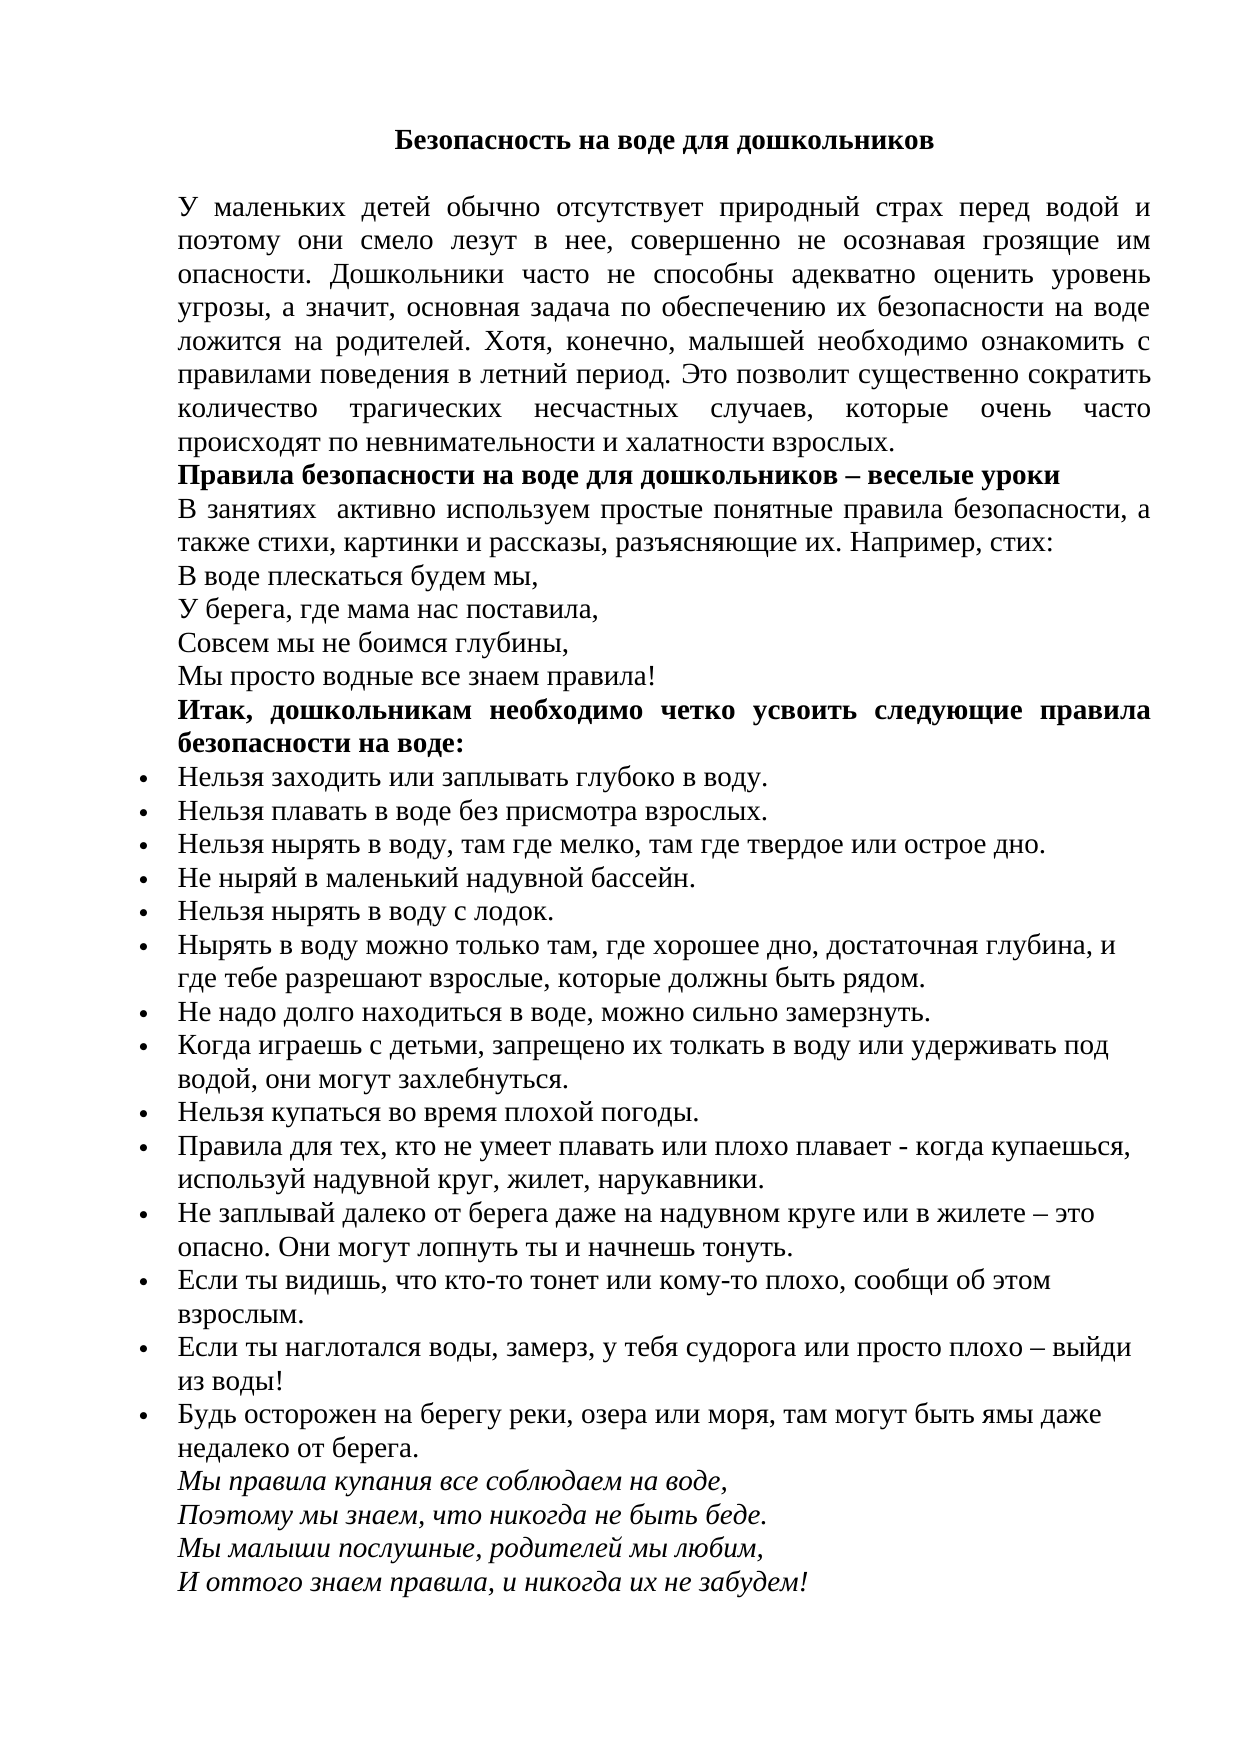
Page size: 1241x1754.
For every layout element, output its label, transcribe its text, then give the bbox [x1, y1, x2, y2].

text Мы малыши послушные, родителей мы любим, [177, 1531, 1152, 1564]
text Итак, дошкольникам необходимо четко усвоить следующие правила безопасности на воде: [177, 692, 1152, 759]
text И оттого знаем правила, и никогда их не забудем! [177, 1564, 1152, 1598]
list Нельзя плавать в воде без присмотра взрослых. [140, 793, 1152, 826]
list Будь осторожен на берегу реки, озера или моря, там могут быть ямы даже недалеко от берега. [140, 1396, 1152, 1463]
list Если ты видишь, что кто-то тонет или кому-то плохо, сообщи об этом взрослым. [140, 1262, 1152, 1329]
list Нырять в воду можно только там, где хорошее дно, достаточная глубина, и где тебе разрешают взрослые, которые должны быть рядом. [140, 927, 1152, 994]
list Правила для тех, кто не умеет плавать или плохо плавает - когда купаешься, используй надувной круг, жилет, нарукавники. [140, 1128, 1152, 1195]
text Поэтому мы знаем, что никогда не быть беде. [177, 1497, 1152, 1531]
text У маленьких детей обычно отсутствует природный страх перед водой и поэтому они смело лезут в нее, совершенно не осознавая грозящие им опасности. Дошкольники часто не способны адекватно оценить уровень угрозы, а значит, основная задача по обеспечению их безопасности на воде ложится на родителей. Хотя, конечно, малышей необходимо ознакомить с правилами поведения в летний период. Это позволит существенно сократить количество трагических несчастных случаев, которые очень часто происходят по невнимательности и халатности взрослых. [177, 357, 1152, 457]
list Нельзя заходить или заплывать глубоко в воду. [140, 759, 1152, 793]
list Не заплывай далеко от берега даже на надувном круге или в жилете – это опасно. Они могут лопнуть ты и начнешь тонуть. [140, 1195, 1152, 1262]
list Если ты наглотался воды, замерз, у тебя судорога или просто плохо – выйди из воды! [140, 1329, 1152, 1396]
list Нельзя нырять в воду с лодок. [140, 893, 1152, 927]
list Не надо долго находиться в воде, можно сильно замерзнуть. [140, 994, 1152, 1027]
text В воде плескаться будем мы, [177, 558, 1152, 591]
text Мы правила купания все соблюдаем на воде, [177, 1463, 1152, 1497]
list Нельзя купаться во время плохой погоды. [140, 1094, 1152, 1128]
list Когда играешь с детьми, запрещено их толкать в воду или удерживать под водой, они могут захлебнуться. [140, 1027, 1152, 1094]
text У берега, где мама нас поставила, [177, 591, 1152, 625]
text Правила безопасности на воде для дошкольников – веселые уроки [177, 457, 1152, 491]
list Нельзя нырять в воду, там где мелко, там где твердое или острое дно. [140, 826, 1152, 860]
list Не ныряй в маленький надувной бассейн. [140, 860, 1152, 893]
text Безопасность на воде для дошкольников [177, 122, 1152, 155]
text В занятиях активно используем простые понятные правила безопасности, а также стихи, картинки и рассказы, разъясняющие их. Например, стих: [177, 491, 1152, 558]
text Мы просто водные все знаем правила! [177, 658, 1152, 692]
text Совсем мы не боимся глубины, [177, 625, 1152, 658]
